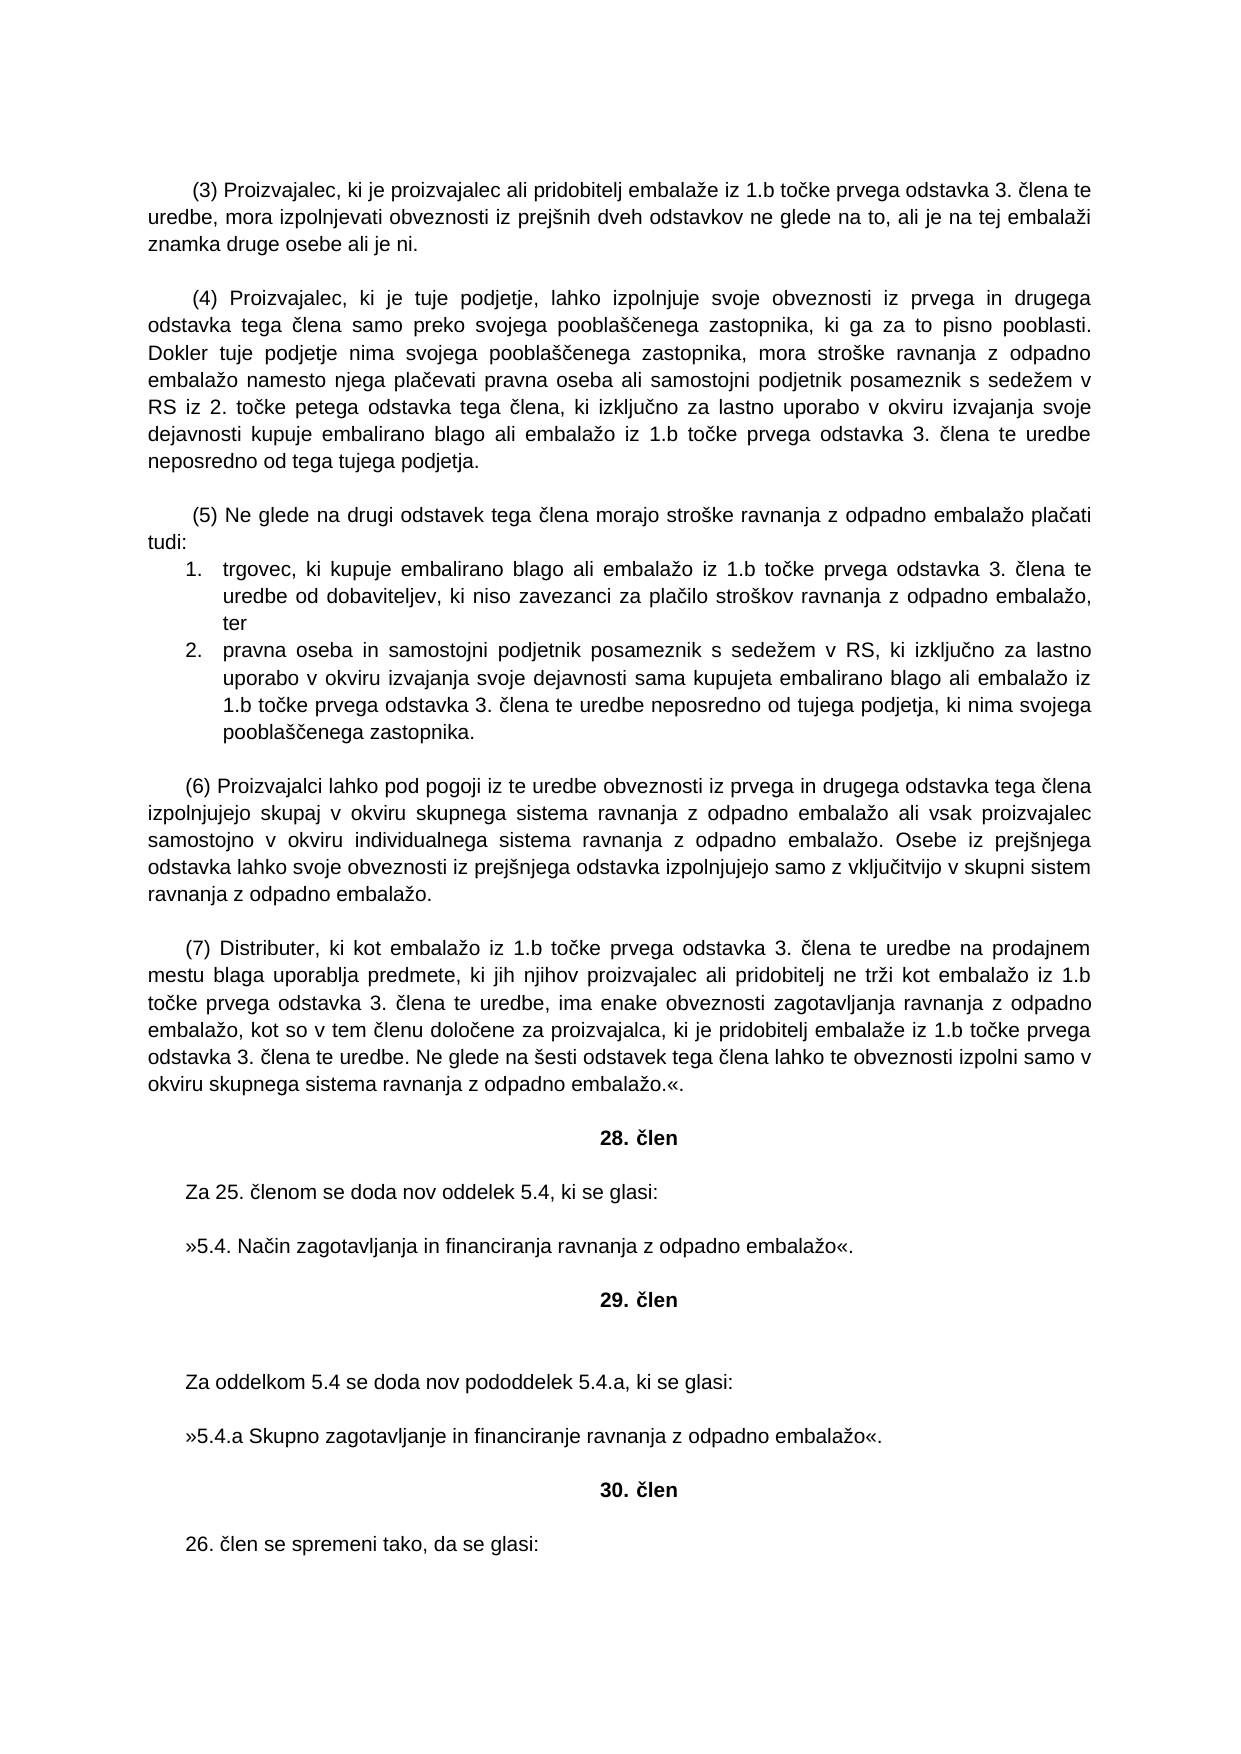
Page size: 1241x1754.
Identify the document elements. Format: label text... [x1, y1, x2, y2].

text »5.4. Način zagotavljanja in financiranja ravnanja z odpadno embalažo«. [148, 1231, 1093, 1258]
text (6) Proizvajalci lahko pod pogoji iz te uredbe obveznosti iz prvega in drugega odstavka tega člena izpolnjujejo skupaj v okviru skupnega sistema ravnanja z odpadno embalažo ali vsak proizvajalec samostojno v okviru individualnega sistema ravnanja z odpadno embalažo. Osebe iz prejšnjega odstavka lahko svoje obveznosti iz prejšnjega odstavka izpolnjujejo samo z vključitvijo v skupni sistem ravnanja z odpadno embalažo. [148, 771, 1093, 906]
text »5.4.a Skupno zagotavljanje in financiranje ravnanja z odpadno embalažo«. [148, 1421, 1093, 1448]
text (5) Ne glede na drugi odstavek tega člena morajo stroške ravnanja z odpadno embalažo plačati tudi: [148, 500, 1093, 554]
list člen [148, 1475, 1093, 1502]
text 26. člen se spremeni tako, da se glasi: [148, 1529, 1093, 1556]
list trgovec, ki kupuje embalirano blago ali embalažo iz 1.b točke prvega odstavka 3. člena te uredbe od dobaviteljev, ki niso zavezanci za plačilo stroškov ravnanja z odpadno embalažo, ter [185, 554, 1093, 635]
list pravna oseba in samostojni podjetnik posameznik s sedežem v RS, ki izključno za lastno uporabo v okviru izvajanja svoje dejavnosti sama kupujeta embalirano blago ali embalažo iz 1.b točke prvega odstavka 3. člena te uredbe neposredno od tujega podjetja, ki nima svojega pooblaščenega zastopnika. [185, 635, 1093, 743]
text (3) Proizvajalec, ki je proizvajalec ali pridobitelj embalaže iz 1.b točke prvega odstavka 3. člena te uredbe, mora izpolnjevati obveznosti iz prejšnih dveh odstavkov ne glede na to, ali je na tej embalaži znamka druge osebe ali je ni. [148, 175, 1093, 256]
text Za oddelkom 5.4 se doda nov pododdelek 5.4.a, ki se glasi: [148, 1366, 1093, 1393]
text Za 25. členom se doda nov oddelek 5.4, ki se glasi: [148, 1177, 1093, 1204]
text (4) Proizvajalec, ki je tuje podjetje, lahko izpolnjuje svoje obveznosti iz prvega in drugega odstavka tega člena samo preko svojega pooblaščenega zastopnika, ki ga za to pisno pooblasti. Dokler tuje podjetje nima svojega pooblaščenega zastopnika, mora stroške ravnanja z odpadno embalažo namesto njega plačevati pravna oseba ali samostojni podjetnik posameznik s sedežem v RS iz 2. točke petega odstavka tega člena, ki izključno za lastno uporabo v okviru izvajanja svoje dejavnosti kupuje embalirano blago ali embalažo iz 1.b točke prvega odstavka 3. člena te uredbe neposredno od tega tujega podjetja. [148, 283, 1093, 473]
list člen [148, 1285, 1093, 1312]
text (7) Distributer, ki kot embalažo iz 1.b točke prvega odstavka 3. člena te uredbe na prodajnem mestu blaga uporablja predmete, ki jih njihov proizvajalec ali pridobitelj ne trži kot embalažo iz 1.b točke prvega odstavka 3. člena te uredbe, ima enake obveznosti zagotavljanja ravnanja z odpadno embalažo, kot so v tem členu določene za proizvajalca, ki je pridobitelj embalaže iz 1.b točke prvega odstavka 3. člena te uredbe. Ne glede na šesti odstavek tega člena lahko te obveznosti izpolni samo v okviru skupnega sistema ravnanja z odpadno embalažo.«. [148, 933, 1093, 1096]
list člen [148, 1123, 1093, 1150]
